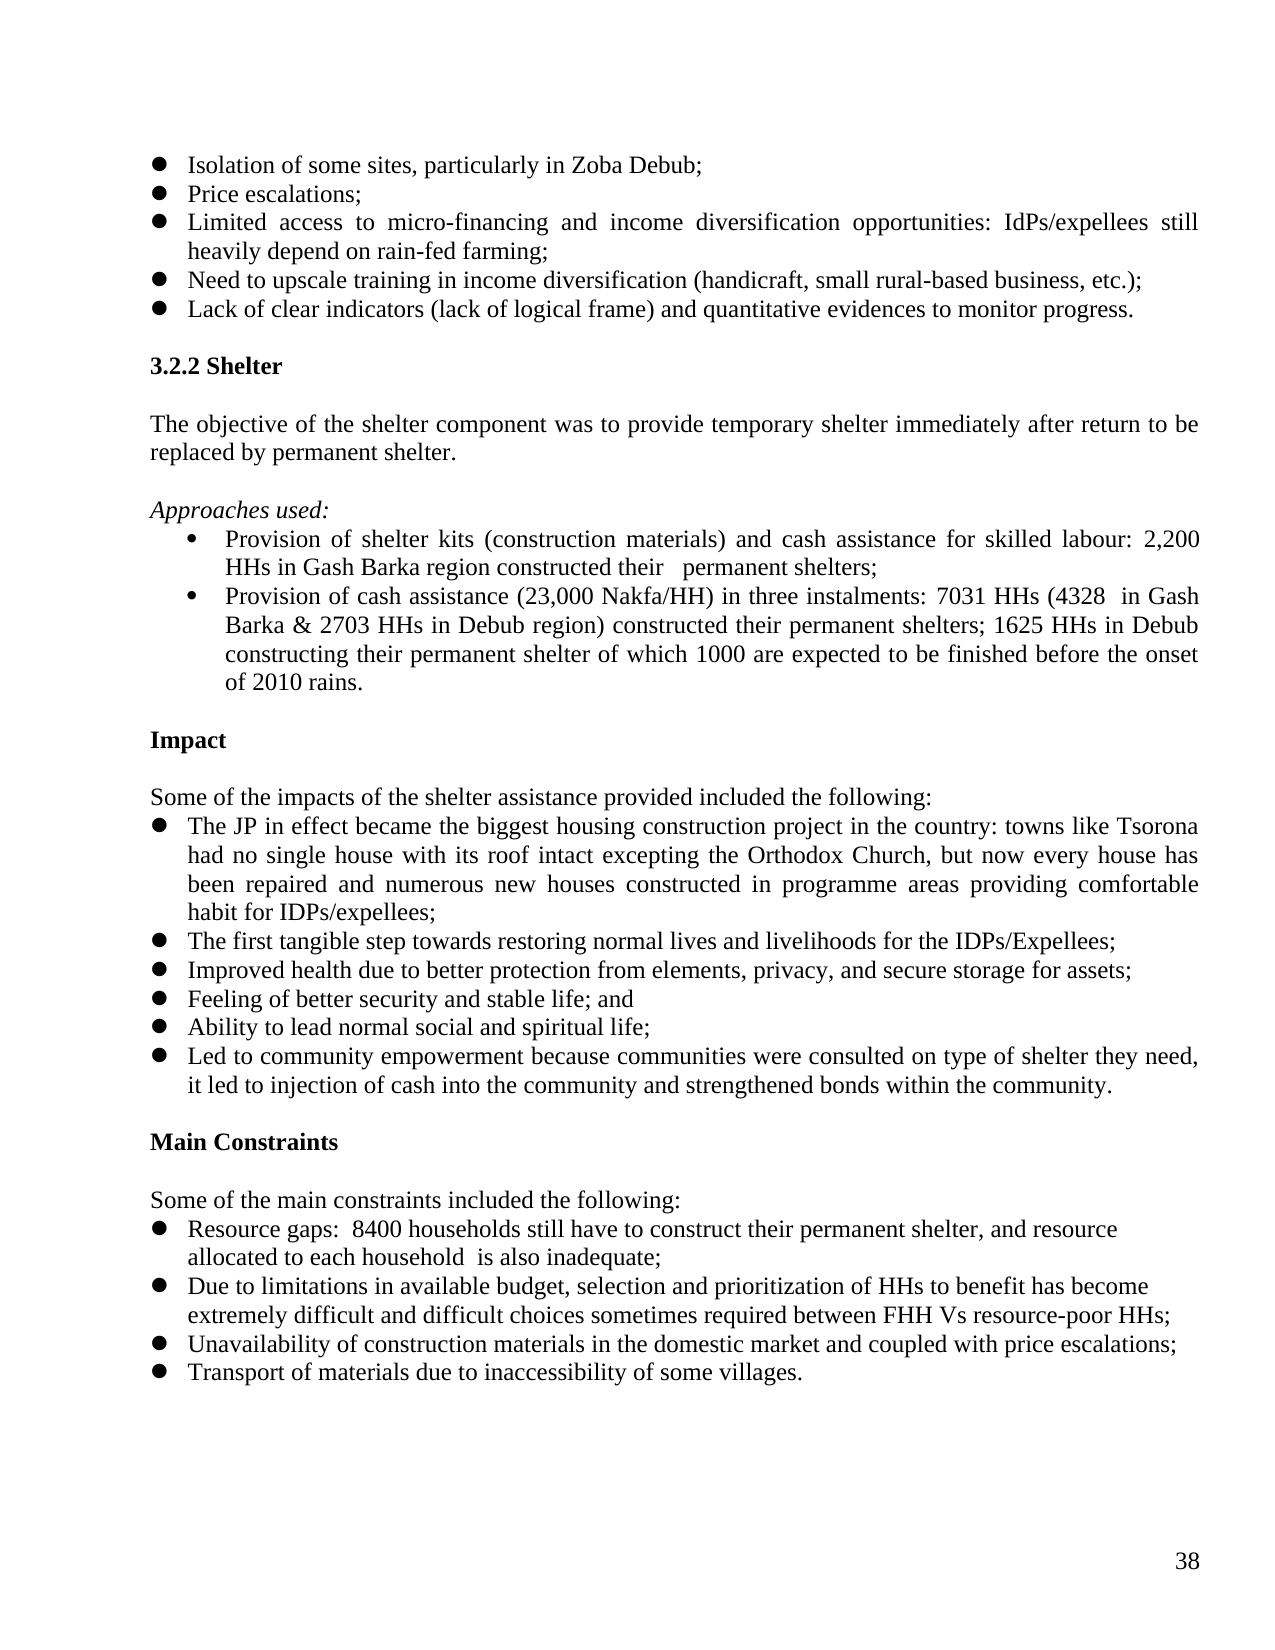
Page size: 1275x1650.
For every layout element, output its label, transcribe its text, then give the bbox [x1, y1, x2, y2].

list Isolation of some sites, particularly in Zoba Debub; [150, 150, 1200, 179]
text Impact [75, 725, 1200, 754]
list Led to community empowerment because communities were consulted on type of shelter they need, it led to injection of cash into the community and strengthened bonds within the community. [150, 1041, 1200, 1099]
list Transport of materials due to inaccessibility of some villages. [150, 1357, 1200, 1386]
list Provision of cash assistance (23,000 Nakfa/HH) in three instalments: 7031 HHs (4328 in Gash Barka & 2703 HHs in Debub region) constructed their permanent shelters; 1625 HHs in Debub constructing their permanent shelter of which 1000 are expected to be finished before the onset of 2010 rains. [187, 581, 1200, 696]
list Resource gaps: 8400 households still have to construct their permanent shelter, and resource allocated to each household is also inadequate; [150, 1214, 1200, 1271]
list Limited access to micro-financing and income diversification opportunities: IdPs/expellees still heavily depend on rain-fed farming; [150, 207, 1200, 265]
text The objective of the shelter component was to provide temporary shelter immediately after return to be replaced by permanent shelter. [150, 409, 1200, 466]
text Some of the impacts of the shelter assistance provided included the following: [75, 782, 1200, 811]
text Approaches used: [75, 495, 1200, 524]
list Unavailability of construction materials in the domestic market and coupled with price escalations; [150, 1329, 1200, 1357]
text 3.2.2 Shelter [75, 351, 1200, 380]
list Due to limitations in available budget, selection and prioritization of HHs to benefit has become extremely difficult and difficult choices sometimes required between FHH Vs resource-poor HHs; [150, 1271, 1200, 1329]
list Lack of clear indicators (lack of logical frame) and quantitative evidences to monitor progress. [150, 294, 1200, 322]
list The first tangible step towards restoring normal lives and livelihoods for the IDPs/Expellees; [150, 926, 1200, 955]
list Ability to lead normal social and spiritual life; [150, 1012, 1200, 1041]
list Feeling of better security and stable life; and [150, 984, 1200, 1012]
list Price escalations; [150, 179, 1200, 207]
text Main Constraints [75, 1127, 1200, 1156]
text Some of the main constraints included the following: [75, 1185, 1200, 1214]
list The JP in effect became the biggest housing construction project in the country: towns like Tsorona had no single house with its roof intact excepting the Orthodox Church, but now every house has been repaired and numerous new houses constructed in programme areas providing comfortable habit for IDPs/expellees; [150, 811, 1200, 926]
list Need to upscale training in income diversification (handicraft, small rural-based business, etc.); [150, 265, 1200, 294]
list Improved health due to better protection from elements, privacy, and secure storage for assets; [150, 955, 1200, 984]
list Provision of shelter kits (construction materials) and cash assistance for skilled labour: 2,200 HHs in Gash Barka region constructed their permanent shelters; [187, 524, 1200, 581]
